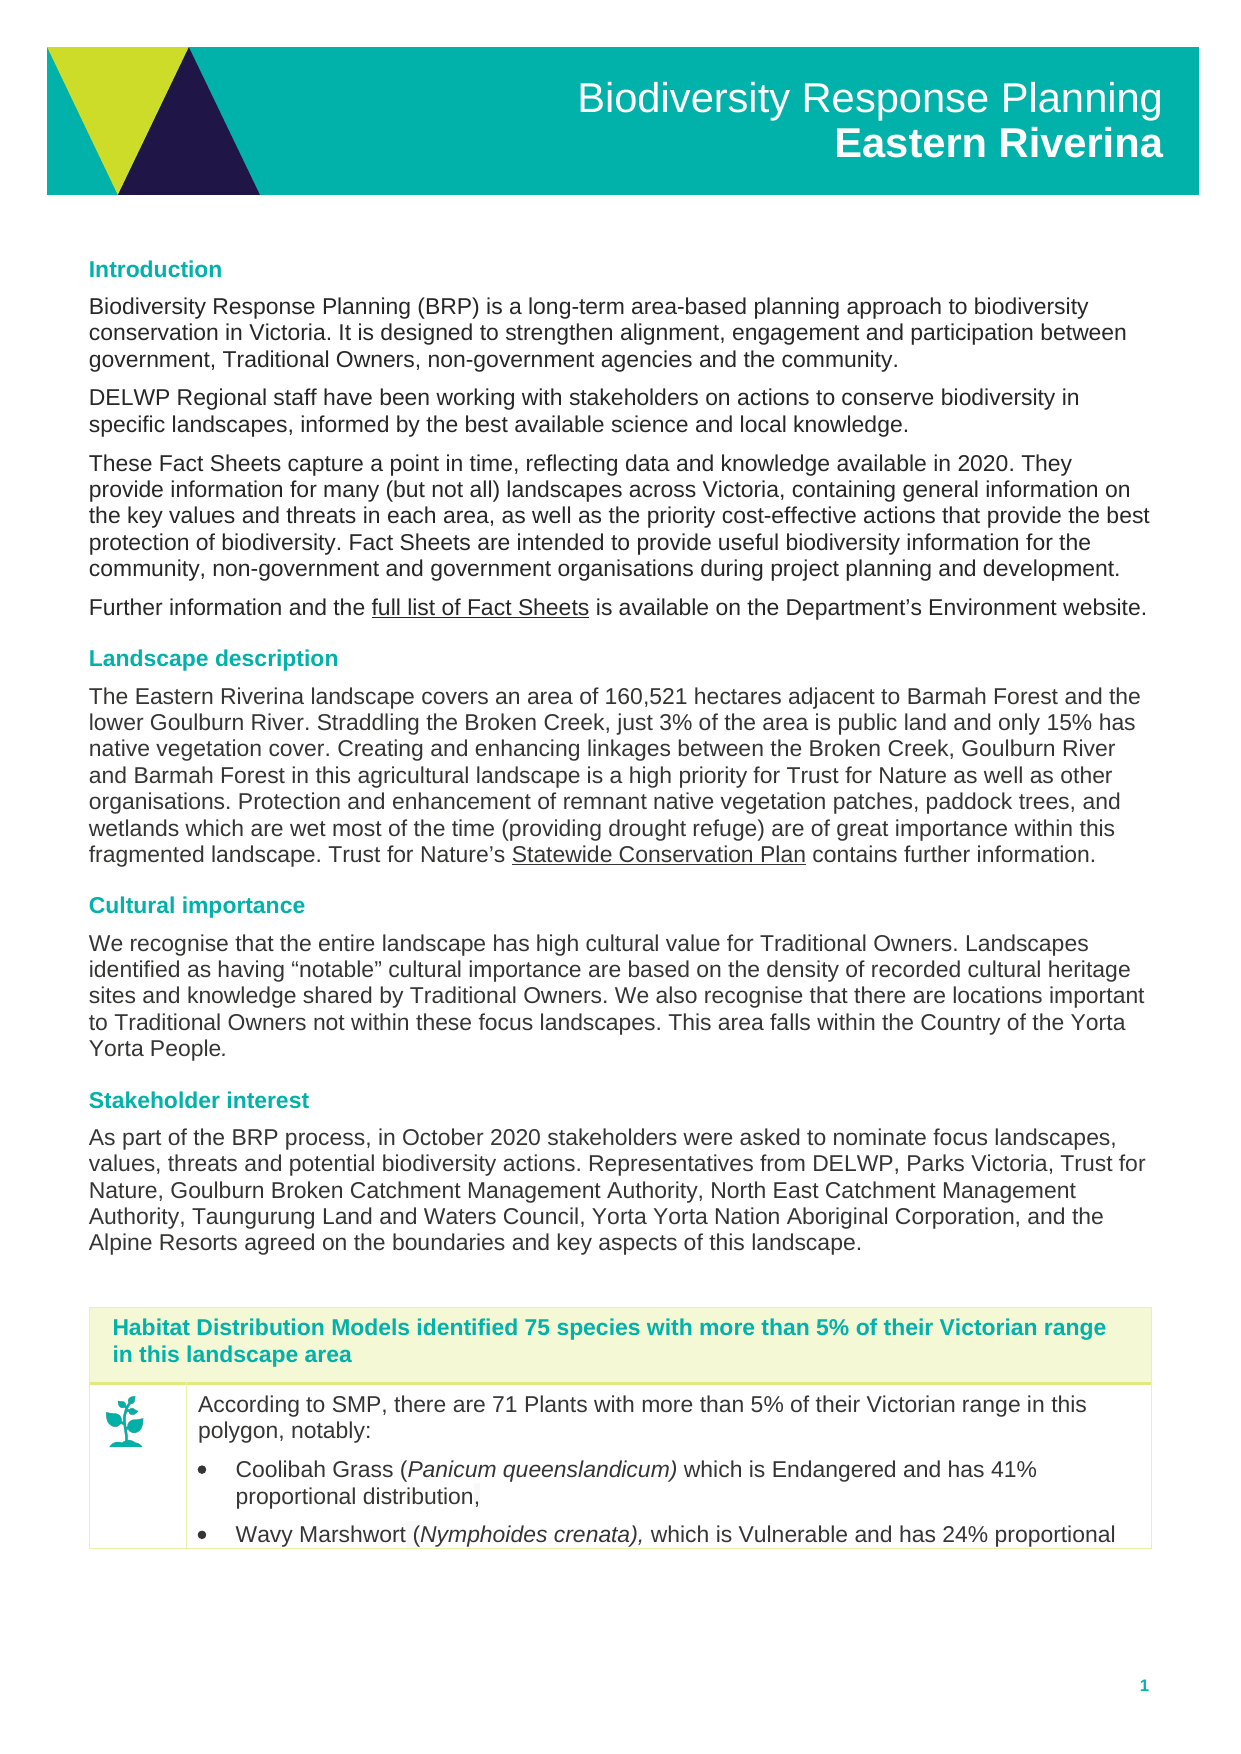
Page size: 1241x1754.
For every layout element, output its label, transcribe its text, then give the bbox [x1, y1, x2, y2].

table_cell [90, 1385, 186, 1548]
text As part of the BRP process, in October 2020 stakeholders were asked to nominate focus landscapes, values, threats and potential biodiversity actions. Representatives from DELWP, Parks Victoria, Trust for Nature, Goulburn Broken Catchment Management Authority, North East Catchment Management Authority, Taungurung Land and Waters Council, Yorta Yorta Nation Aboriginal Corporation, and the Alpine Resorts agreed on the boundaries and key aspects of this landscape. [89, 1124, 1152, 1256]
subtitle Cultural importance [89, 892, 1152, 919]
text DELWP Regional staff have been working with stakeholders on actions to conserve biodiversity in specific landscapes, informed by the best available science and local knowledge. [89, 384, 1152, 437]
subtitle Stakeholder interest [89, 1086, 1152, 1113]
subtitle Landscape description [89, 645, 1152, 672]
picture [95, 1391, 155, 1452]
text We recognise that the entire landscape has high cultural value for Traditional Owners. Landscapes identified as having “notable” cultural importance are based on the density of recorded cultural heritage sites and knowledge shared by Traditional Owners. We also recognise that there are locations important to Traditional Owners not within these focus landscapes. This area falls within the Country of the Yorta Yorta People. [89, 930, 1152, 1061]
table_header Habitat Distribution Models identified 75 species with more than 5% of their Victorian range in this landscape area [90, 1308, 1151, 1382]
text The Eastern Riverina landscape covers an area of 160,521 hectares adjacent to Barmah Forest and the lower Goulburn River. Straddling the Broken Creek, just 3% of the area is public land and only 15% has native vegetation cover. Creating and enhancing linkages between the Broken Creek, Goulburn River and Barmah Forest in this agricultural landscape is a high priority for Trust for Nature as well as other organisations. Protection and enhancement of remnant native vegetation patches, paddock trees, and wetlands which are wet most of the time (providing drought refuge) are of great importance within this fragmented landscape. Trust for Nature’s Statewide Conservation Plan contains further information. [89, 683, 1152, 867]
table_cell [187, 1385, 1151, 1548]
text Biodiversity Response Planning (BRP) is a long-term area-based planning approach to biodiversity conservation in Victoria. It is designed to strengthen alignment, engagement and participation between government, Traditional Owners, non-government agencies and the community. [89, 293, 1152, 372]
text These Fact Sheets capture a point in time, reflecting data and knowledge available in 2020. They provide information for many (but not all) landscapes across Victoria, containing general information on the key values and threats in each area, as well as the priority cost-effective actions that provide the best protection of biodiversity. Fact Sheets are intended to provide useful biodiversity information for the community, non-government and government organisations during project planning and development. [89, 449, 1152, 581]
subtitle Introduction [89, 255, 1152, 282]
text Further information and the full list of Fact Sheets is available on the Department’s Environment website. [89, 594, 1152, 620]
